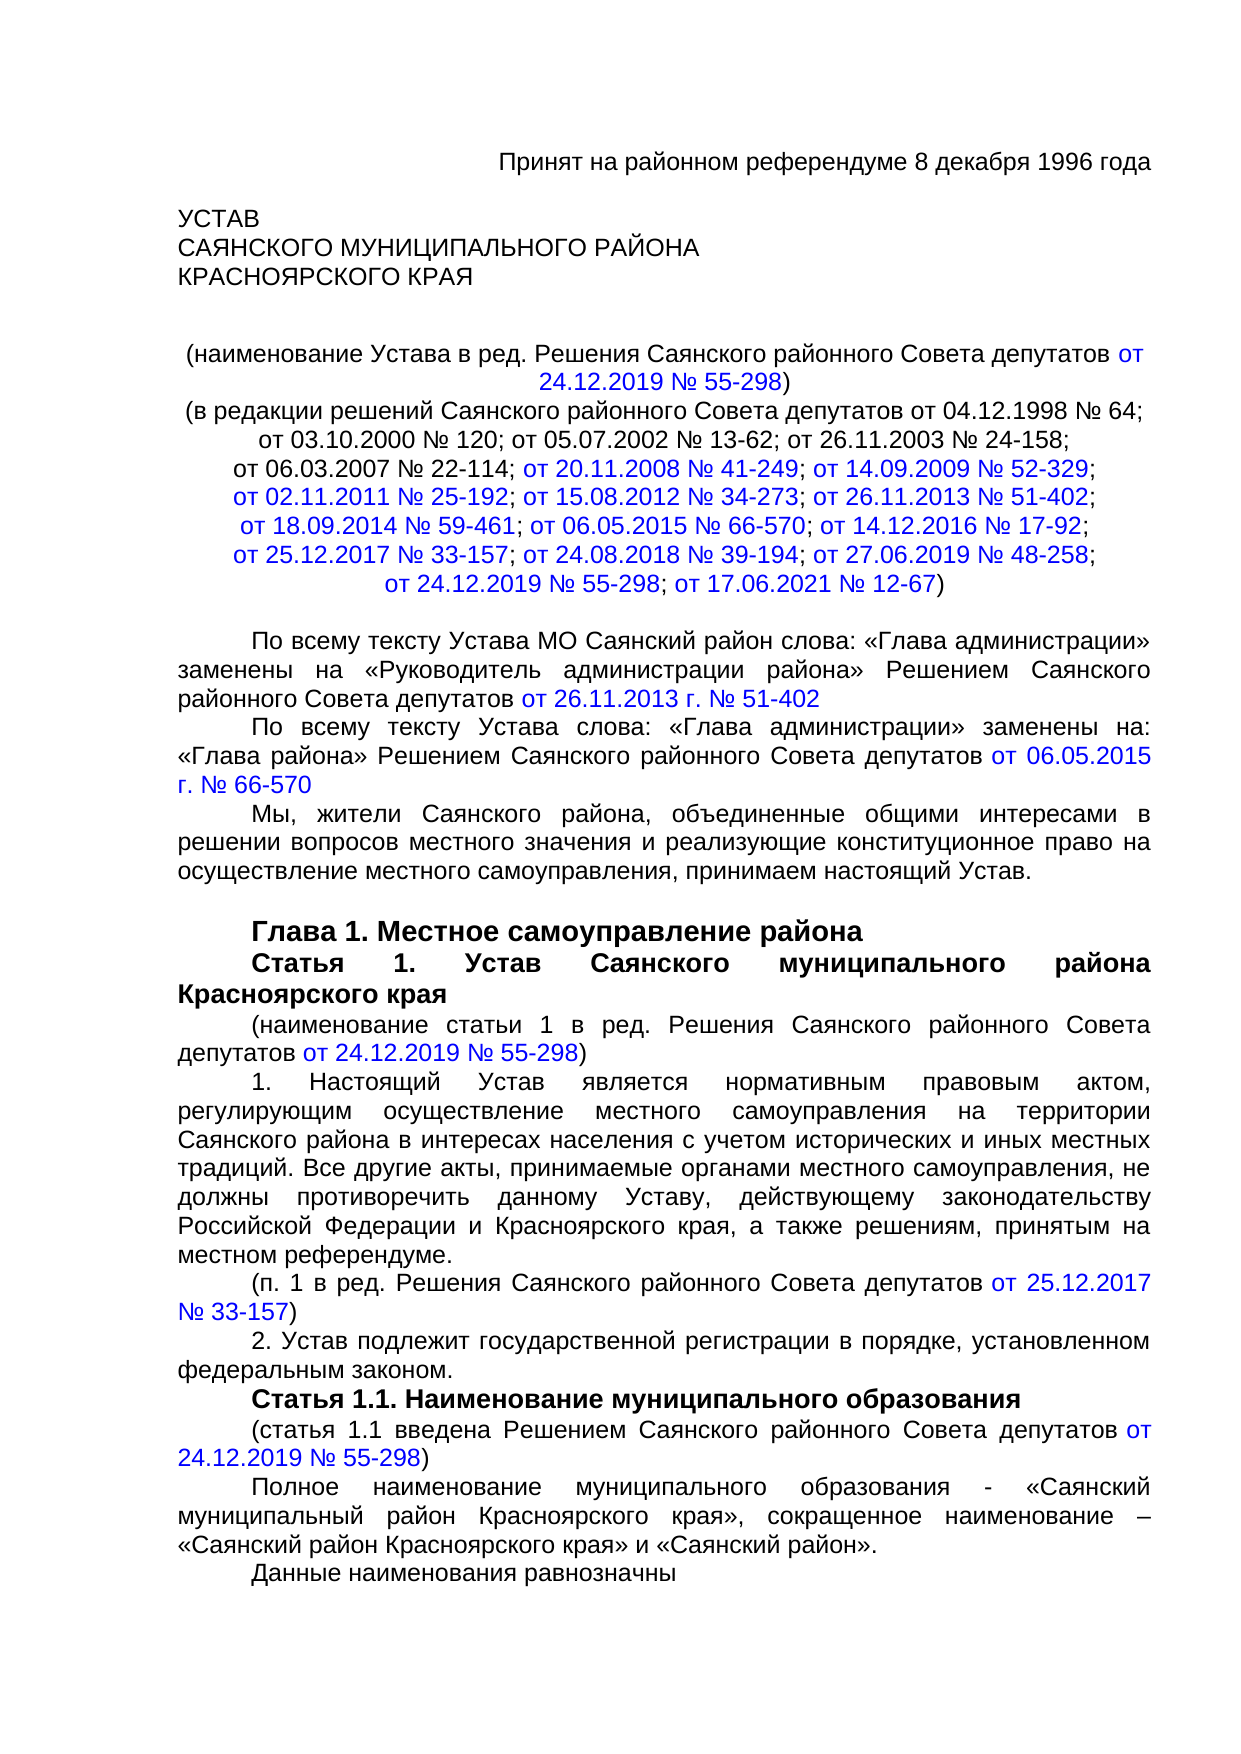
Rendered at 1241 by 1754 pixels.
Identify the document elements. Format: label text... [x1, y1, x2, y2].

text 2. Устав подлежит государственной регистрации в порядке, установленном федеральным законом. [177, 1326, 1152, 1383]
text УСТАВ [177, 204, 1152, 233]
text Глава 1. Местное самоуправление района [177, 913, 1152, 947]
text (в редакции решений Саянского районного Совета депутатов от 04.12.1998 № 64; [177, 396, 1152, 425]
text от 25.12.2017 № 33-157; от 24.08.2018 № 39-194; от 27.06.2019 № 48-258; [177, 540, 1152, 568]
text Полное наименование муниципального образования - «Саянский муниципальный район Красноярского края», сокращенное наименование – «Саянский район Красноярского края» и «Саянский район». [177, 1472, 1152, 1558]
text 1. Настоящий Устав является нормативным правовым актом, регулирующим осуществление местного самоуправления на территории Саянского района в интересах населения с учетом исторических и иных местных традиций. Все другие акты, принимаемые органами местного самоуправления, не должны противоречить данному Уставу, действующему законодательству Российской Федерации и Красноярского края, а также решениям, принятым на местном референдуме. [177, 1067, 1152, 1268]
text Данные наименования равнозначны [177, 1558, 1152, 1587]
text Статья 1.1. Наименование муниципального образования [177, 1383, 1152, 1414]
text Статья 1. Устав Саянского муниципального района Красноярского края [177, 947, 1152, 1009]
text (наименование Устава в ред. Решения Саянского районного Совета депутатов от 24.12.2019 № 55-298) [177, 338, 1152, 396]
text По всему тексту Устава слова: «Глава администрации» заменены на: «Глава района» Решением Саянского районного Совета депутатов от 06.05.2015 г. № 66-570 [177, 712, 1152, 798]
text По всему тексту Устава МО Саянский район слова: «Глава администрации» заменены на «Руководитель администрации района» Решением Саянского районного Совета депутатов от 26.11.2013 г. № 51-402 [177, 626, 1152, 712]
text Мы, жители Саянского района, объединенные общими интересами в решении вопросов местного значения и реализующие конституционное право на осуществление местного самоуправления, принимаем настоящий Устав. [177, 798, 1152, 885]
text от 03.10.2000 № 120; от 05.07.2002 № 13-62; от 26.11.2003 № 24-158; [177, 425, 1152, 453]
text от 02.11.2011 № 25-192; от 15.08.2012 № 34-273; от 26.11.2013 № 51-402; [177, 482, 1152, 511]
text (статья 1.1 введена Решением Саянского районного Совета депутатов от 24.12.2019 № 55-298) [177, 1414, 1152, 1472]
text КРАСНОЯРСКОГО КРАЯ [177, 262, 1152, 291]
text Принят на районном референдуме 8 декабря 1996 года [177, 118, 1152, 176]
text (п. 1 в ред. Решения Саянского районного Совета депутатов от 25.12.2017 № 33-157) [177, 1268, 1152, 1326]
text от 24.12.2019 № 55-298; от 17.06.2021 № 12-67) [177, 568, 1152, 597]
text от 06.03.2007 № 22-114; от 20.11.2008 № 41-249; от 14.09.2009 № 52-329; [177, 453, 1152, 482]
text (наименование статьи 1 в ред. Решения Саянского районного Совета депутатов от 24.12.2019 № 55-298) [177, 1009, 1152, 1067]
text САЯНСКОГО МУНИЦИПАЛЬНОГО РАЙОНА [177, 233, 1152, 262]
text от 18.09.2014 № 59-461; от 06.05.2015 № 66-570; от 14.12.2016 № 17-92; [177, 511, 1152, 540]
